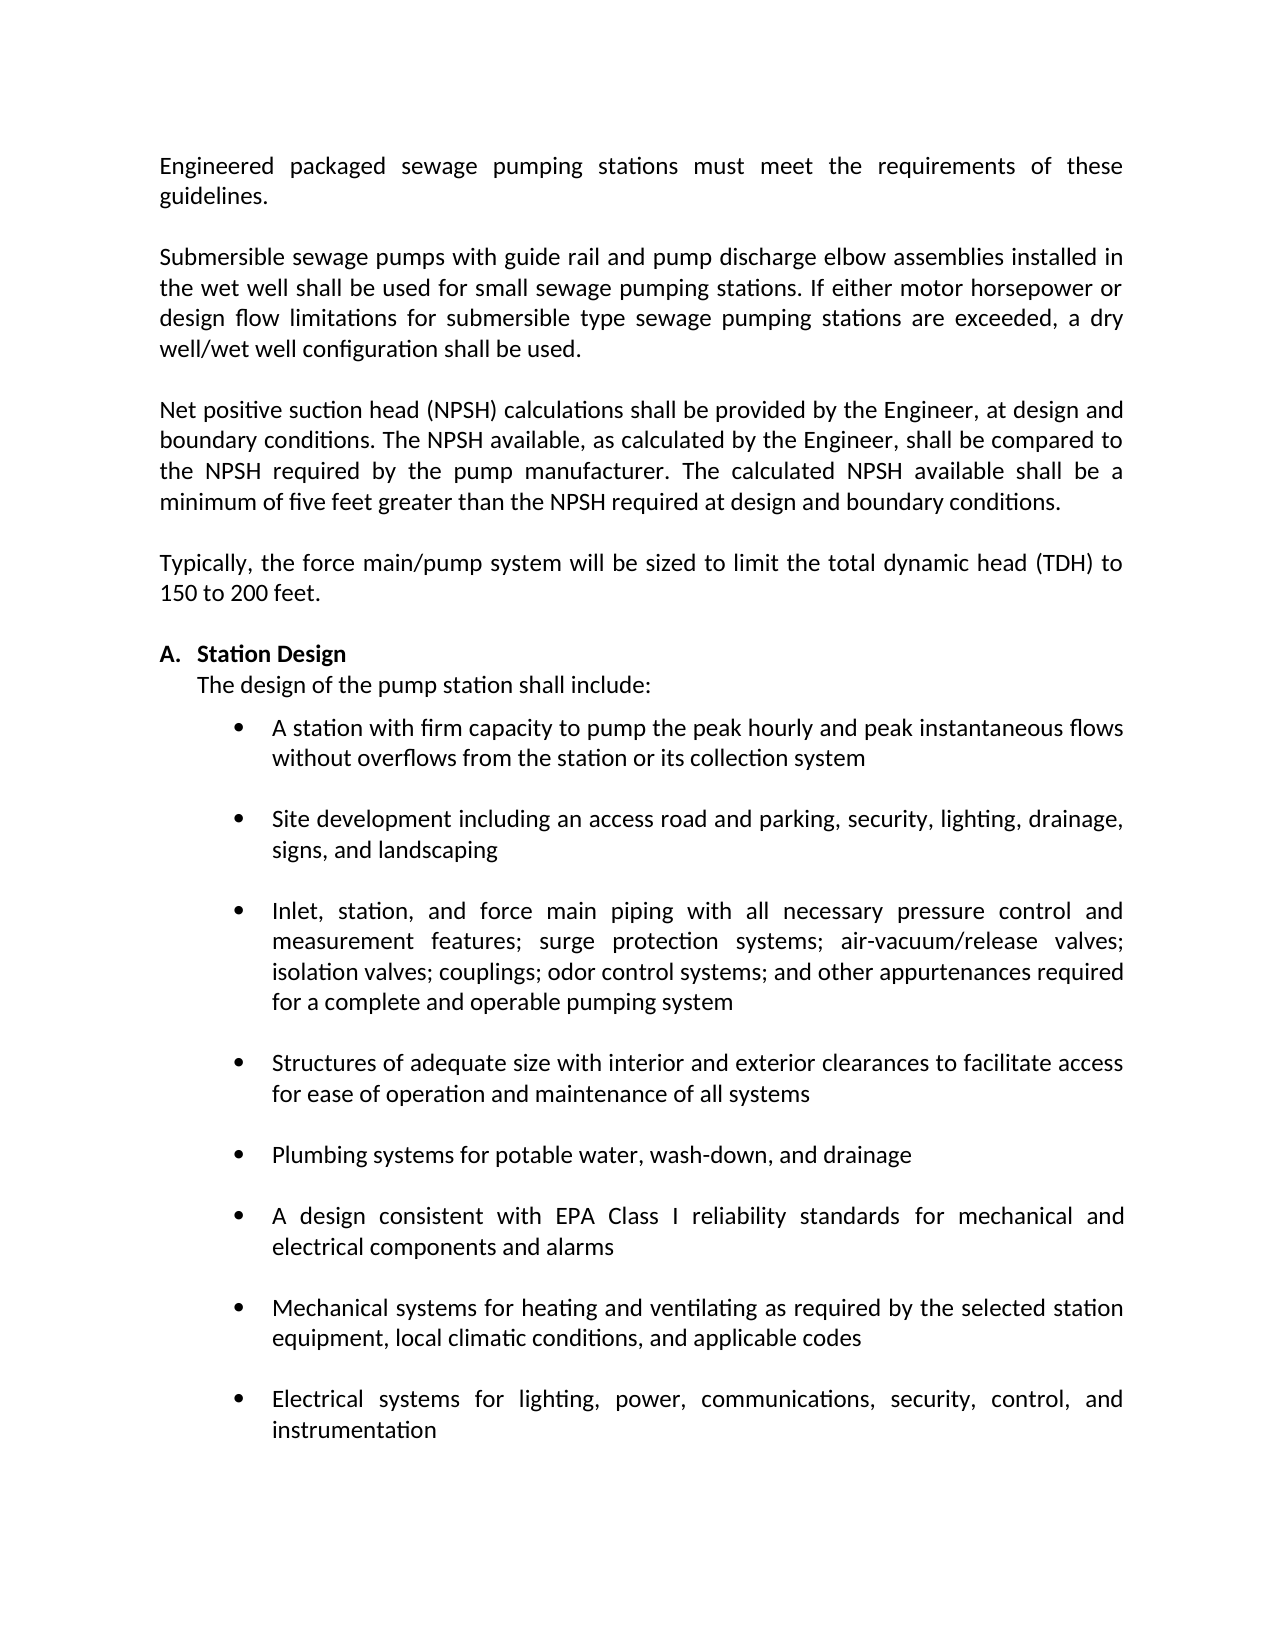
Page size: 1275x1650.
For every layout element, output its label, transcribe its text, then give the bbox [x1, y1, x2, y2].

text Engineered packaged sewage pumping stations must meet the requirements of these guidelines. [159, 150, 1125, 211]
list Electrical systems for lighting, power, communications, security, control, and instrumentation [234, 1383, 1125, 1444]
list Structures of adequate size with interior and exterior clearances to facilitate access for ease of operation and maintenance of all systems [234, 1048, 1125, 1109]
list Inlet, station, and force main piping with all necessary pressure control and measurement features; surge protection systems; air-vacuum/release valves; isolation valves; couplings; odor control systems; and other appurtenances required for a complete and operable pumping system [234, 895, 1125, 1017]
list Site development including an access road and parking, security, lighting, drainage, signs, and landscaping [234, 803, 1125, 864]
text Net positive suction head (NPSH) calculations shall be provided by the Engineer, at design and boundary conditions. The NPSH available, as calculated by the Engineer, shall be compared to the NPSH required by the pump manufacturer. The calculated NPSH available shall be a minimum of five feet greater than the NPSH required at design and boundary conditions. [159, 394, 1125, 516]
list A design consistent with EPA Class I reliability standards for mechanical and electrical components and alarms [234, 1200, 1125, 1261]
list A station with firm capacity to pump the peak hourly and peak instantaneous flows without overflows from the station or its collection system [234, 712, 1125, 773]
text Typically, the force main/pump system will be sized to limit the total dynamic head (TDH) to 150 to 200 feet. [159, 547, 1125, 608]
text A. Station Design [159, 638, 1125, 669]
list Plumbing systems for potable water, wash-down, and drainage [234, 1139, 1125, 1170]
list Mechanical systems for heating and ventilating as required by the selected station equipment, local climatic conditions, and applicable codes [234, 1292, 1125, 1353]
text Submersible sewage pumps with guide rail and pump discharge elbow assemblies installed in the wet well shall be used for small sewage pumping stations. If either motor horsepower or design flow limitations for submersible type sewage pumping stations are exceeded, a dry well/wet well configuration shall be used. [159, 242, 1125, 364]
text The design of the pump station shall include: [197, 669, 1125, 699]
